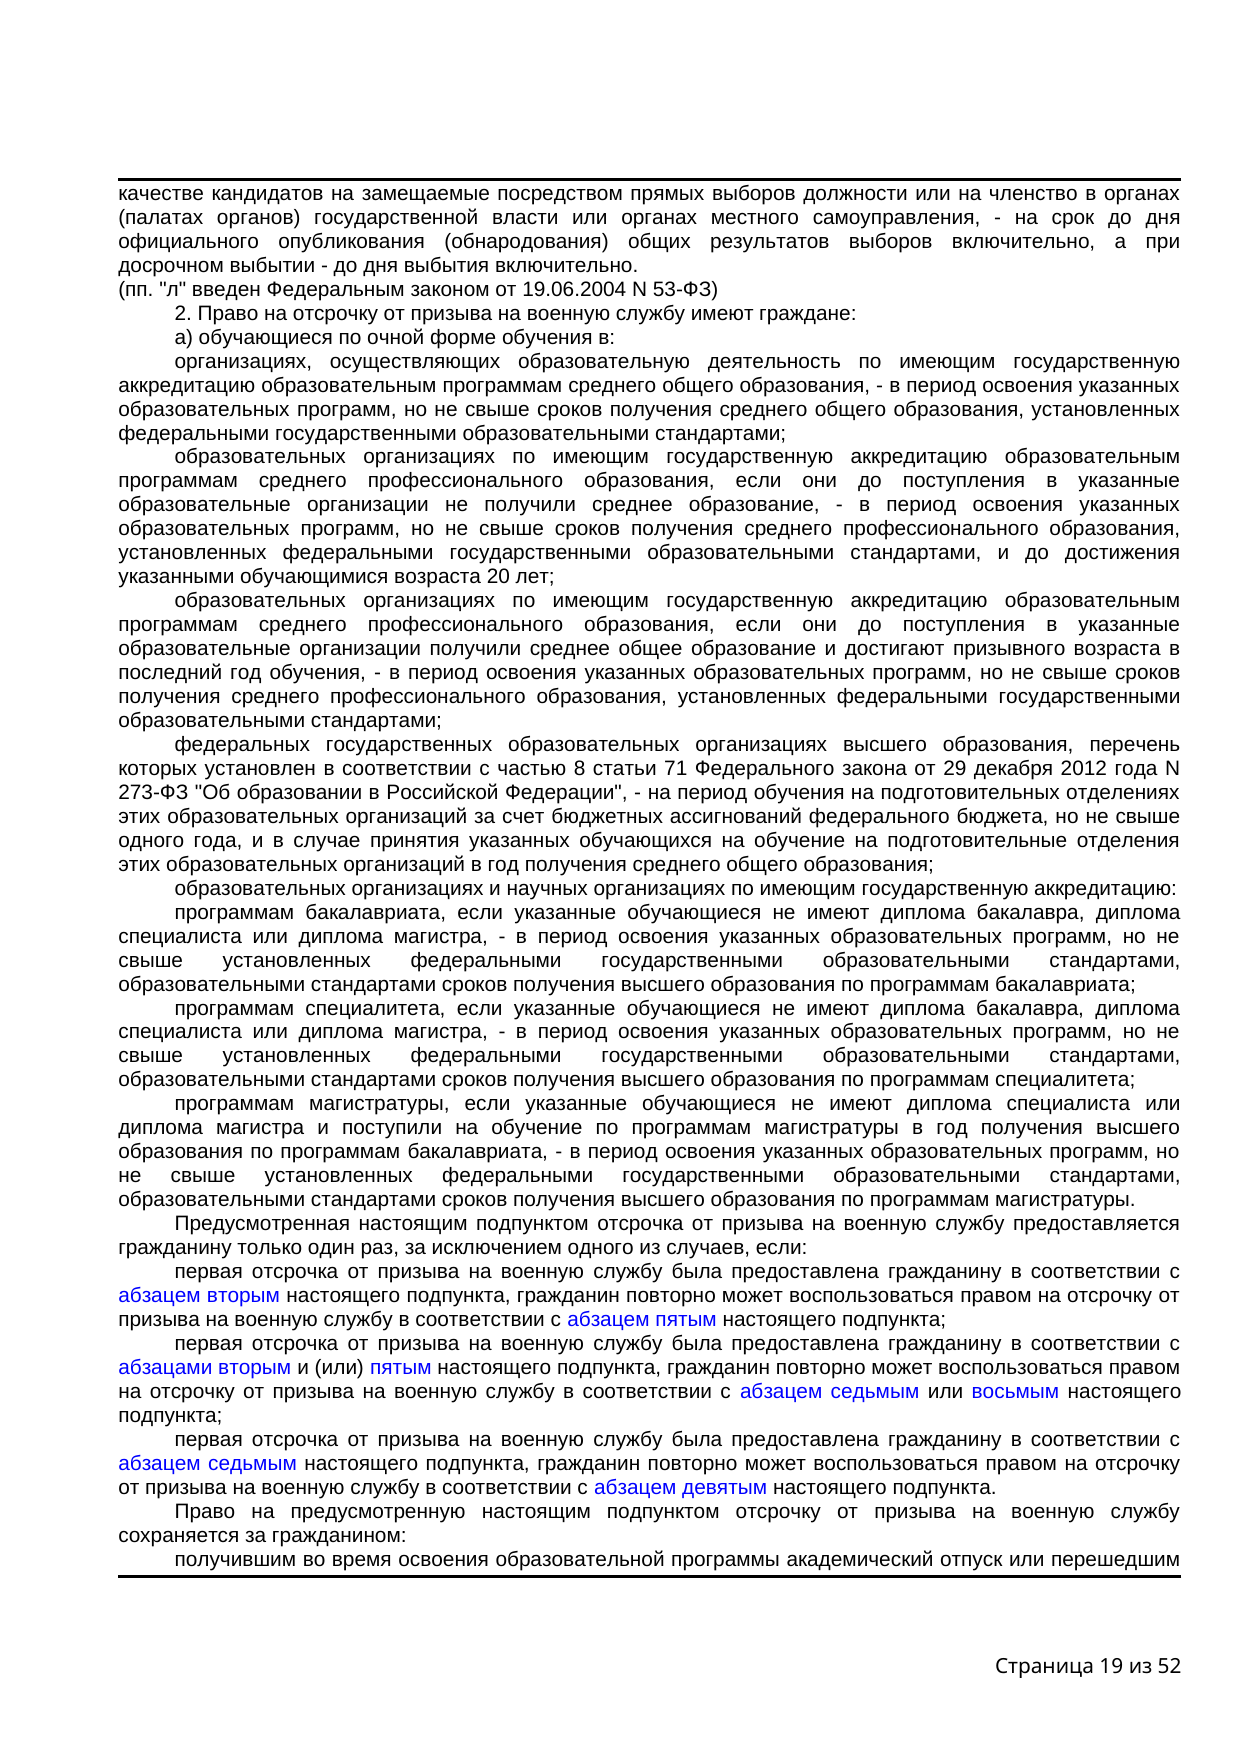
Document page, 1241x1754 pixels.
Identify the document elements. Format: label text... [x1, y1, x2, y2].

text первая отсрочка от призыва на военную службу была предоставлена гражданину в соответствии с абзацем вторым настоящего подпункта, гражданин повторно может воспользоваться правом на отсрочку от призыва на военную службу в соответствии с абзацем пятым настоящего подпункта; [118, 1259, 1181, 1331]
text 2. Право на отсрочку от призыва на военную службу имеют граждане: [118, 301, 1181, 324]
text образовательных организациях по имеющим государственную аккредитацию образовательным программам среднего профессионального образования, если они до поступления в указанные образовательные организации получили среднее общее образование и достигают призывного возраста в последний год обучения, - в период освоения указанных образовательных программ, но не свыше сроков получения среднего профессионального образования, установленных федеральными государственными образовательными стандартами; [118, 588, 1181, 732]
text образовательных организациях и научных организациях по имеющим государственную аккредитацию: [118, 876, 1181, 899]
text (пп. "л" введен Федеральным законом от 19.06.2004 N 53-ФЗ) [118, 277, 1181, 301]
text организациях, осуществляющих образовательную деятельность по имеющим государственную аккредитацию образовательным программам среднего общего образования, - в период освоения указанных образовательных программ, но не свыше сроков получения среднего общего образования, установленных федеральными государственными образовательными стандартами; [118, 348, 1181, 444]
text Предусмотренная настоящим подпунктом отсрочка от призыва на военную службу предоставляется гражданину только один раз, за исключением одного из случаев, если: [118, 1211, 1181, 1259]
text Право на предусмотренную настоящим подпунктом отсрочку от призыва на военную службу сохраняется за гражданином: [118, 1498, 1181, 1546]
text федеральных государственных образовательных организациях высшего образования, перечень которых установлен в соответствии с частью 8 статьи 71 Федерального закона от 29 декабря 2012 года N 273-ФЗ "Об образовании в Российской Федерации", - на период обучения на подготовительных отделениях этих образовательных организаций за счет бюджетных ассигнований федерального бюджета, но не свыше одного года, и в случае принятия указанных обучающихся на обучение на подготовительные отделения этих образовательных организаций в год получения среднего общего образования; [118, 732, 1181, 876]
text программам магистратуры, если указанные обучающиеся не имеют диплома специалиста или диплома магистра и поступили на обучение по программам магистратуры в год получения высшего образования по программам бакалавриата, - в период освоения указанных образовательных программ, но не свыше установленных федеральными государственными образовательными стандартами, образовательными стандартами сроков получения высшего образования по программам магистратуры. [118, 1091, 1181, 1211]
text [118, 1546, 1181, 1570]
text а) обучающиеся по очной форме обучения в: [118, 324, 1181, 348]
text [118, 181, 1181, 277]
text программам специалитета, если указанные обучающиеся не имеют диплома бакалавра, диплома специалиста или диплома магистра, - в период освоения указанных образовательных программ, но не свыше установленных федеральными государственными образовательными стандартами, образовательными стандартами сроков получения высшего образования по программам специалитета; [118, 995, 1181, 1091]
text образовательных организациях по имеющим государственную аккредитацию образовательным программам среднего профессионального образования, если они до поступления в указанные образовательные организации не получили среднее образование, - в период освоения указанных образовательных программ, но не свыше сроков получения среднего профессионального образования, установленных федеральными государственными образовательными стандартами, и до достижения указанными обучающимися возраста 20 лет; [118, 444, 1181, 588]
text программам бакалавриата, если указанные обучающиеся не имеют диплома бакалавра, диплома специалиста или диплома магистра, - в период освоения указанных образовательных программ, но не свыше установленных федеральными государственными образовательными стандартами, образовательными стандартами сроков получения высшего образования по программам бакалавриата; [118, 899, 1181, 995]
text первая отсрочка от призыва на военную службу была предоставлена гражданину в соответствии с абзацем седьмым настоящего подпункта, гражданин повторно может воспользоваться правом на отсрочку от призыва на военную службу в соответствии с абзацем девятым настоящего подпункта. [118, 1427, 1181, 1498]
text первая отсрочка от призыва на военную службу была предоставлена гражданину в соответствии с абзацами вторым и (или) пятым настоящего подпункта, гражданин повторно может воспользоваться правом на отсрочку от призыва на военную службу в соответствии с абзацем седьмым или восьмым настоящего подпункта; [118, 1331, 1181, 1427]
